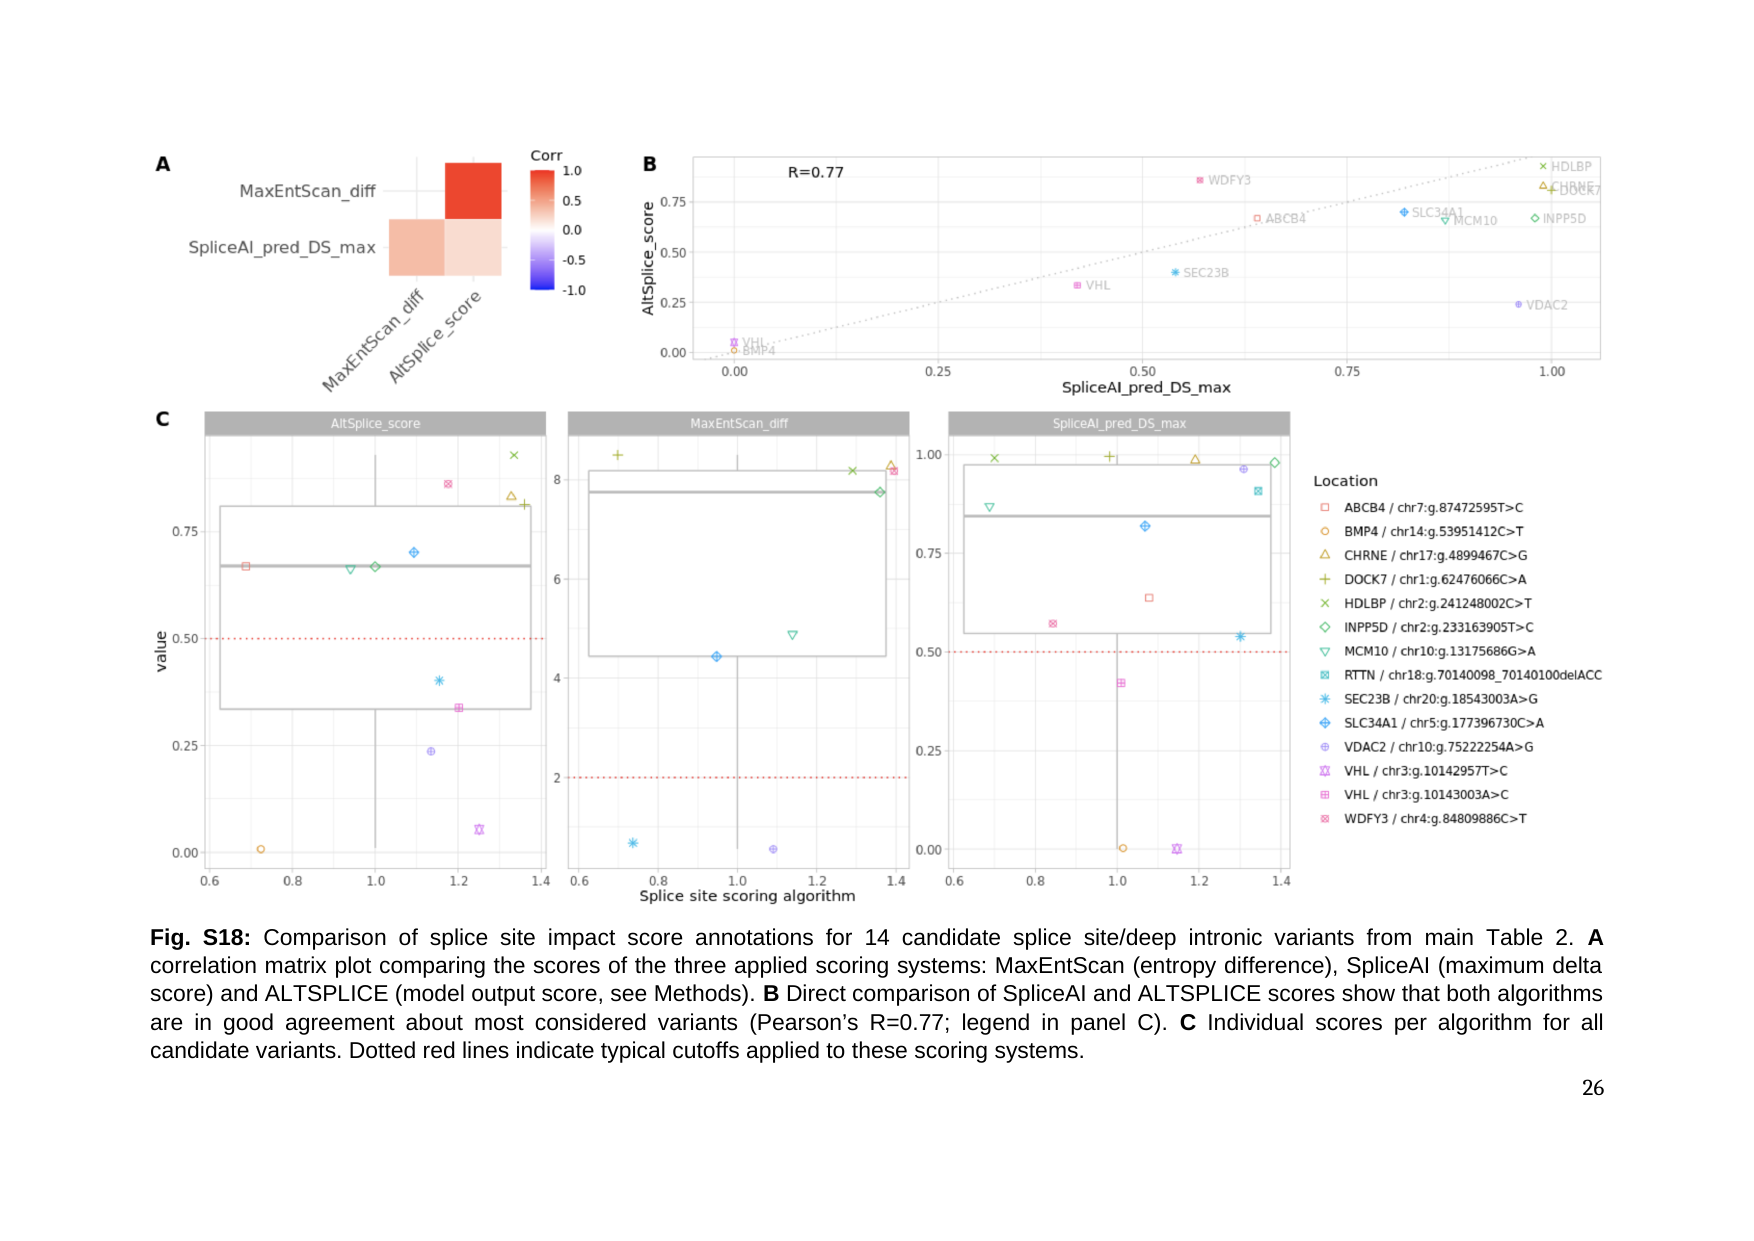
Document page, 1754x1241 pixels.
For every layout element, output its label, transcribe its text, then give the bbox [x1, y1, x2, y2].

text Fig. S18: Comparison of splice site impact score annotations for 14 candidate splice site/deep intronic variants from main Table 2. A correlation matrix plot comparing the scores of the three applied scoring systems: MaxEntScan (entropy difference), SpliceAI (maximum delta score) and ALTSPLICE (model output score, see Methods). B Direct comparison of SpliceAI and ALTSPLICE scores show that both algorithms are in good agreement about most considered variants (Pearson’s R=0.77; legend in panel C). C Individual scores per algorithm for all candidate variants. Dotted red lines indicate typical cutoffs applied to these scoring systems. [150, 923, 1604, 1064]
picture [150, 150, 1604, 905]
